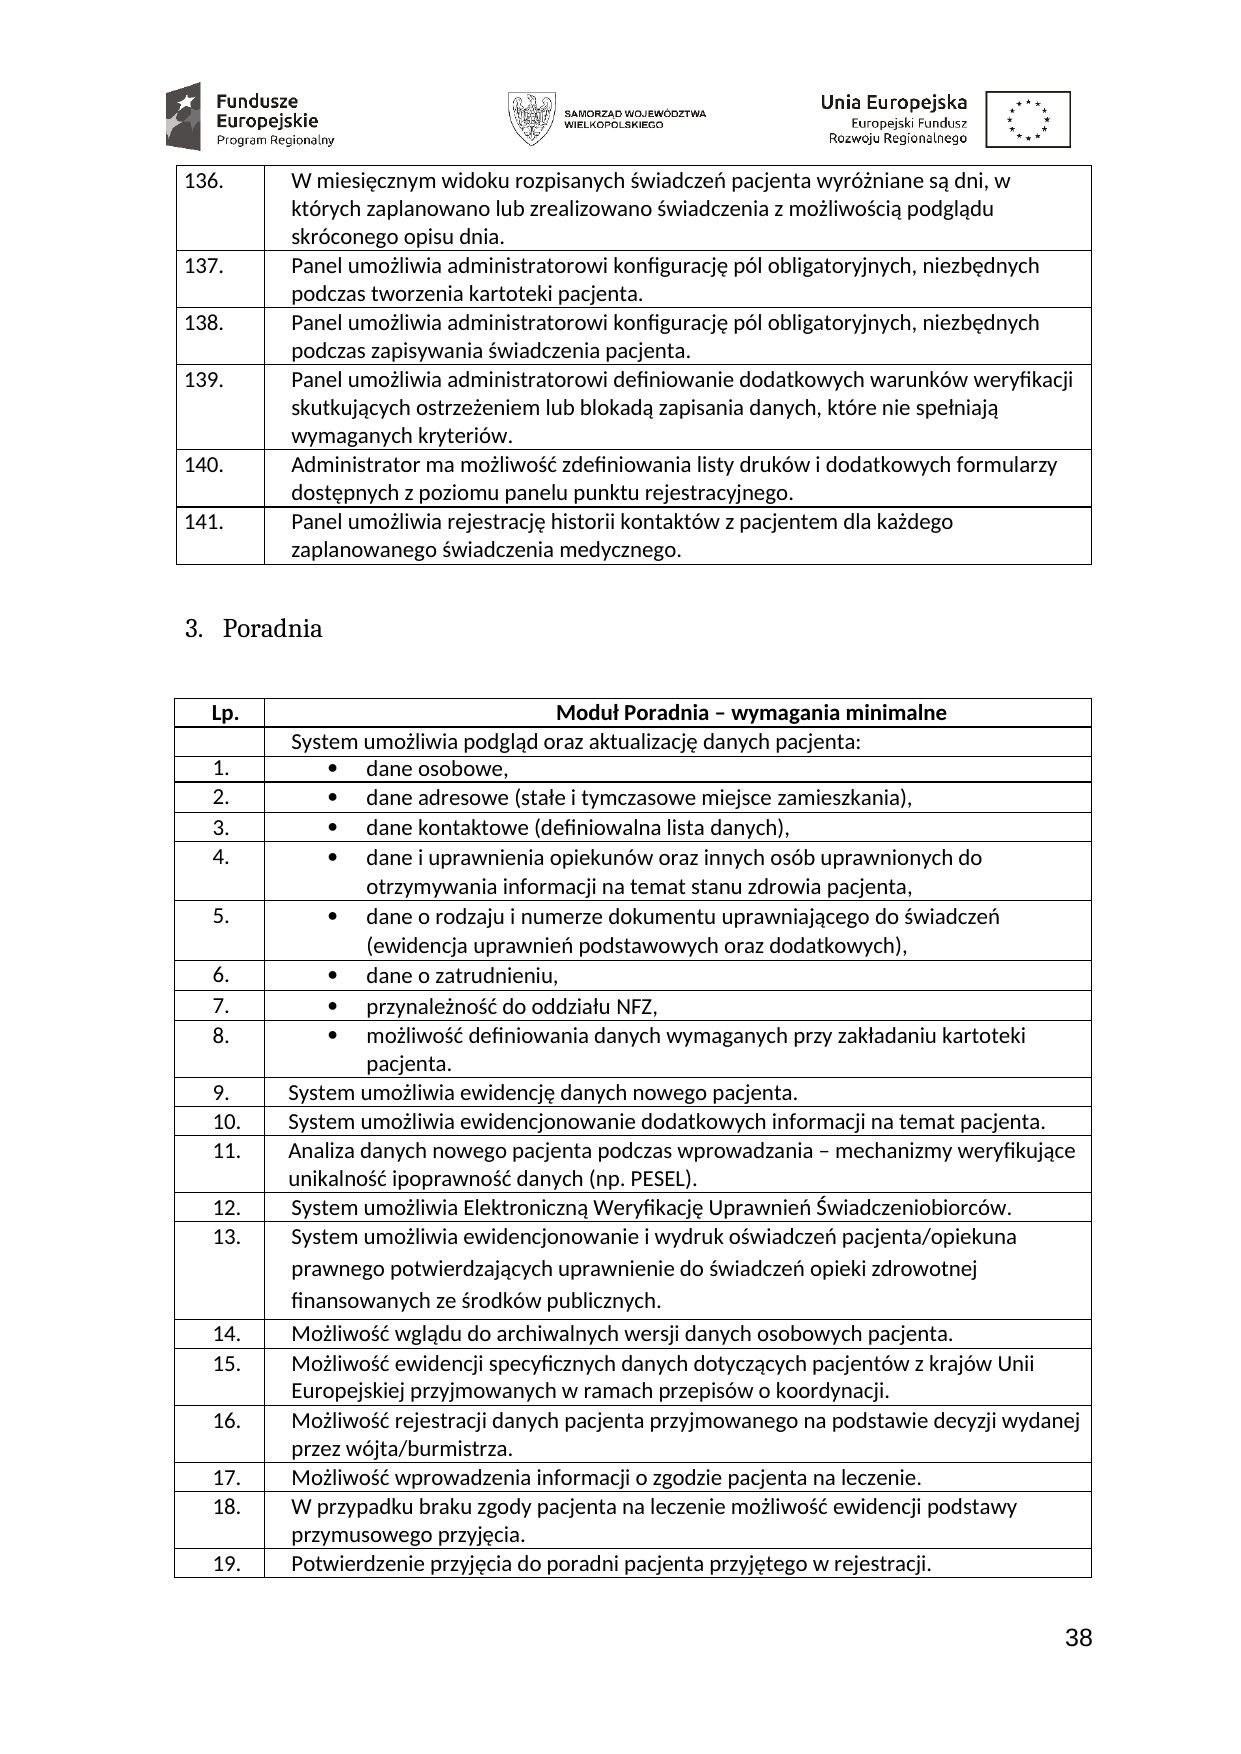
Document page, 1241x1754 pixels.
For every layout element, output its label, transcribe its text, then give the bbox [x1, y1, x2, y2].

table_cell [175, 1078, 264, 1106]
table_cell Możliwość rejestracji danych pacjenta przyjmowanego na podstawie decyzji wydanej przez wójta/burmistrza. [265, 1406, 1091, 1462]
table_cell [175, 1222, 264, 1318]
table_cell [175, 901, 264, 959]
table_cell [175, 1107, 264, 1135]
table_cell [175, 1320, 264, 1347]
table_cell [177, 166, 264, 250]
table_cell System umożliwia Elektroniczną Weryfikację Uprawnień Świadczeniobiorców. [265, 1193, 1091, 1221]
table_cell [175, 1406, 264, 1462]
table_cell [175, 728, 264, 756]
table_cell [177, 308, 264, 364]
table_cell dane adresowe (stałe i tymczasowe miejsce zamieszkania), [265, 783, 1091, 812]
table_cell dane i uprawnienia opiekunów oraz innych osób uprawnionych do otrzymywania informacji na temat stanu zdrowia pacjenta, [265, 842, 1091, 900]
table_cell [175, 1136, 264, 1192]
table_header Lp. [175, 699, 264, 726]
table_cell [175, 1349, 264, 1405]
table_cell System umożliwia ewidencję danych nowego pacjenta. [265, 1078, 1091, 1106]
table_cell Panel umożliwia administratorowi konfigurację pól obligatoryjnych, niezbędnych podczas tworzenia kartoteki pacjenta. [265, 251, 1091, 307]
table_cell Możliwość wprowadzenia informacji o zgodzie pacjenta na leczenie. [265, 1463, 1091, 1491]
table_cell [175, 783, 264, 812]
table_cell [175, 1549, 264, 1577]
table_cell dane osobowe, [265, 757, 1091, 781]
picture [147, 73, 1089, 165]
table_cell [177, 365, 264, 449]
table_cell Analiza danych nowego pacjenta podczas wprowadzania – mechanizmy weryfikujące unikalność ipoprawność danych (np. PESEL). [265, 1136, 1091, 1192]
table_cell przynależność do oddziału NFZ, [265, 991, 1091, 1020]
table_cell [175, 1492, 264, 1548]
table_cell [175, 757, 264, 781]
table_cell Możliwość ewidencji specyficznych danych dotyczących pacjentów z krajów Unii Europejskiej przyjmowanych w ramach przepisów o koordynacji. [265, 1349, 1091, 1405]
table_cell Panel umożliwia administratorowi definiowanie dodatkowych warunków weryfikacji skutkujących ostrzeżeniem lub blokadą zapisania danych, które nie spełniają wymaganych kryteriów. [265, 365, 1091, 449]
table_cell [177, 450, 264, 506]
table_cell dane o rodzaju i numerze dokumentu uprawniającego do świadczeń (ewidencja uprawnień podstawowych oraz dodatkowych), [265, 901, 1091, 959]
table_cell dane kontaktowe (definiowalna lista danych), [265, 813, 1091, 841]
table_cell [175, 1193, 264, 1221]
table_cell [177, 508, 264, 563]
table_cell [175, 1463, 264, 1491]
table_cell W miesięcznym widoku rozpisanych świadczeń pacjenta wyróżniane są dni, w których zaplanowano lub zrealizowano świadczenia z możliwością podglądu skróconego opisu dnia. [265, 166, 1091, 250]
table_cell Potwierdzenie przyjęcia do poradni pacjenta przyjętego w rejestracji. [265, 1549, 1091, 1577]
table_cell Możliwość wglądu do archiwalnych wersji danych osobowych pacjenta. [265, 1320, 1091, 1347]
table_cell [177, 251, 264, 307]
table_cell Panel umożliwia administratorowi konfigurację pól obligatoryjnych, niezbędnych podczas zapisywania świadczenia pacjenta. [265, 308, 1091, 364]
table_cell [175, 961, 264, 990]
table_cell [175, 1021, 264, 1077]
table_cell Administrator ma możliwość zdefiniowania listy druków i dodatkowych formularzy dostępnych z poziomu panelu punktu rejestracyjnego. [265, 450, 1091, 506]
table_cell [175, 842, 264, 900]
table_cell W przypadku braku zgody pacjenta na leczenie możliwość ewidencji podstawy przymusowego przyjęcia. [265, 1492, 1091, 1548]
table_cell System umożliwia ewidencjonowanie dodatkowych informacji na temat pacjenta. [265, 1107, 1091, 1135]
table_cell możliwość definiowania danych wymaganych przy zakładaniu kartoteki pacjenta. [265, 1021, 1091, 1077]
table_cell dane o zatrudnieniu, [265, 961, 1091, 990]
table_cell System umożliwia ewidencjonowanie i wydruk oświadczeń pacjenta/opiekuna prawnego potwierdzających uprawnienie do świadczeń opieki zdrowotnej finansowanych ze środków publicznych. [265, 1222, 1091, 1318]
subtitle Poradnia [185, 613, 1093, 644]
table_cell [175, 813, 264, 841]
table_cell [175, 991, 264, 1020]
table_cell Panel umożliwia rejestrację historii kontaktów z pacjentem dla każdego zaplanowanego świadczenia medycznego. [265, 508, 1091, 563]
table_cell System umożliwia podgląd oraz aktualizację danych pacjenta: [265, 728, 1091, 756]
table_header Moduł Poradnia – wymagania minimalne [265, 699, 1091, 726]
